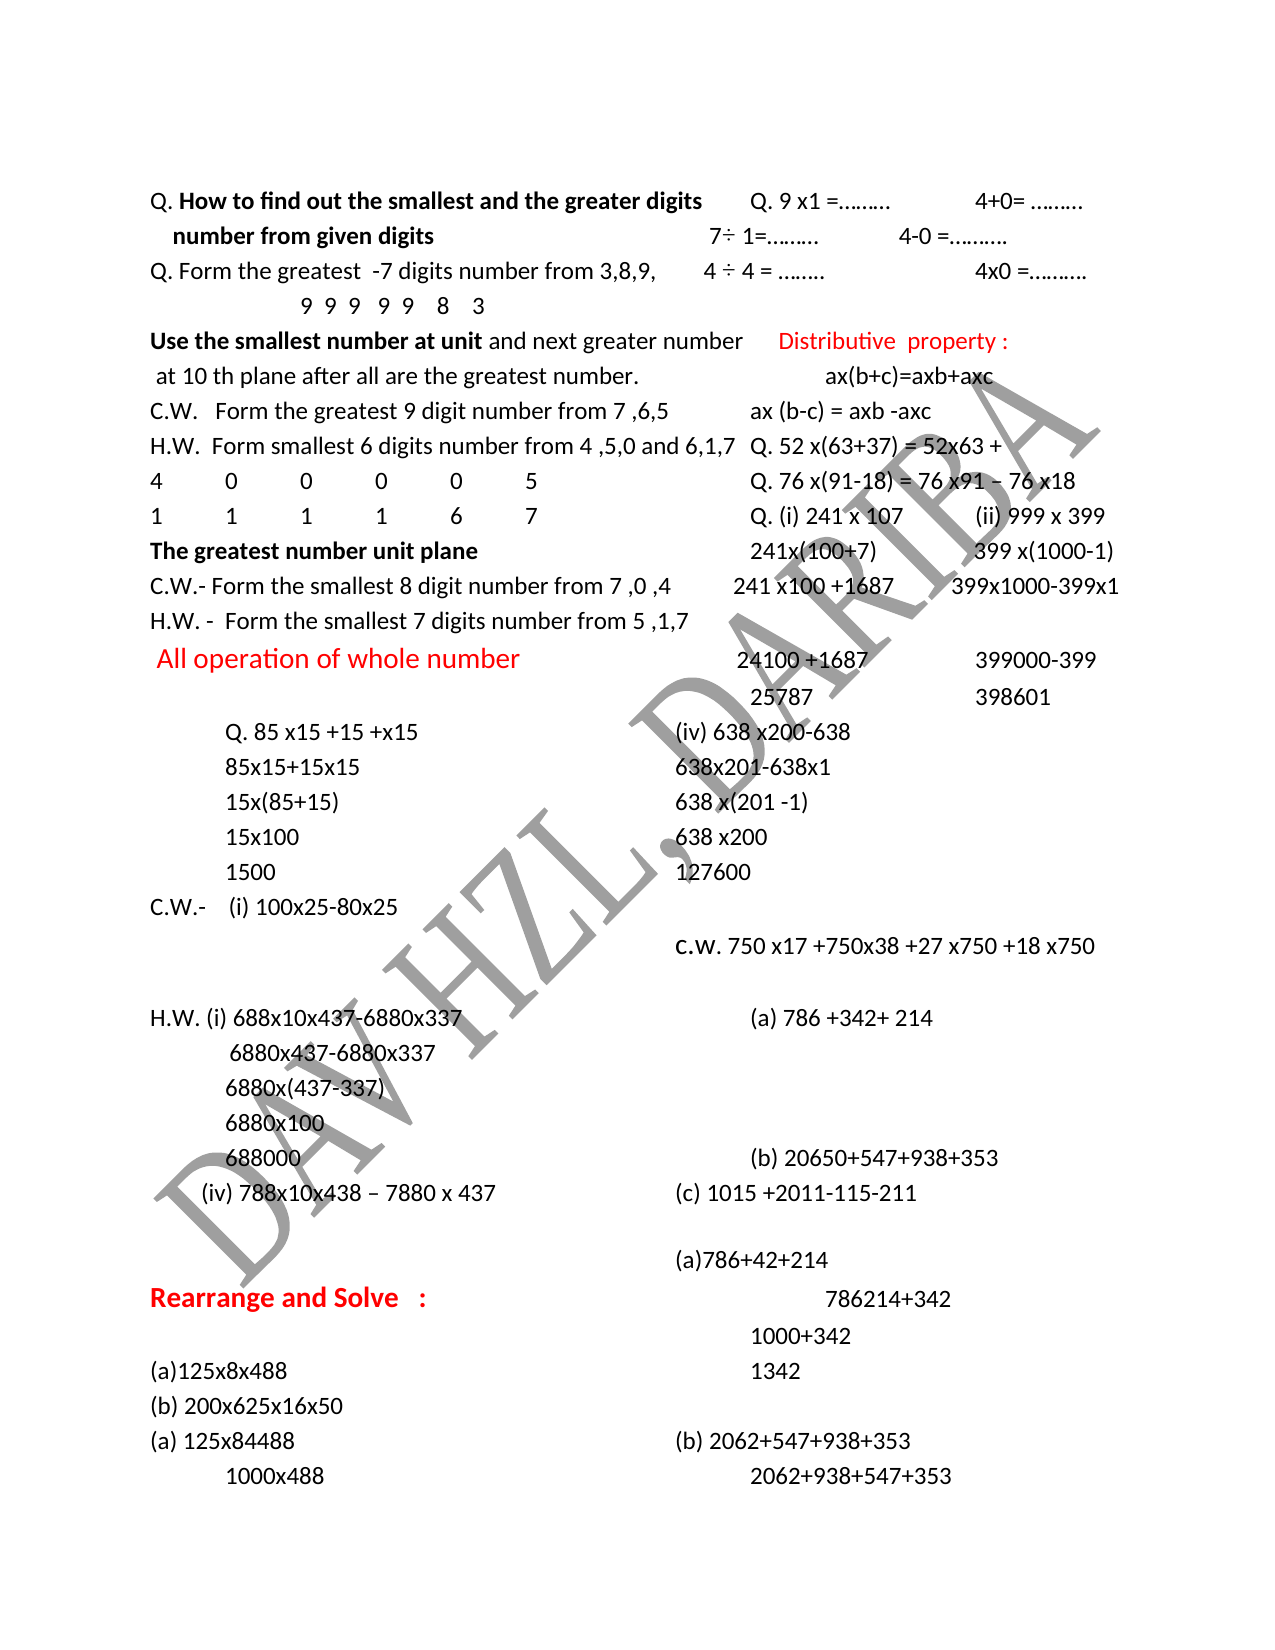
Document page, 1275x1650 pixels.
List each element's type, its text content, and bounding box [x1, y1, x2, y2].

text (a)786+42+214 [150, 1244, 1125, 1274]
text H.W. - Form the smallest 7 digits number from 5 ,1,7 [150, 605, 1125, 636]
text H.W. (i) 688x10x437-6880x337 (a) 786 +342+ 214 [150, 1002, 1125, 1032]
text All operation of whole number 24100 +1687 399000-399 [150, 640, 1125, 676]
text Q. Form the greatest -7 digits number from 3,8,9, 4 4 = …….. 4x0 =………. [150, 255, 1125, 286]
text 1500 127600 [150, 856, 1125, 886]
text 6880x437-6880x337 [150, 1037, 1125, 1067]
text C.W.- Form the smallest 8 digit number from 7 ,0 ,4 241 x100 +1687 399x1000-399x1 [150, 570, 1125, 601]
text C.W.- (i) 100x25-80x25 [150, 891, 1125, 921]
text at 10 th plane after all are the greatest number. ax(b+c)=axb+axc [150, 360, 1125, 391]
text 6880x100 [150, 1107, 1125, 1137]
text (a) 125x84488 (b) 2062+547+938+353 [150, 1425, 1125, 1456]
text (b) 200x625x16x50 [150, 1390, 1125, 1421]
text Use the smallest number at unit and next greater number Distributive property : [150, 325, 1125, 356]
text 1000x488 2062+938+547+353 [150, 1460, 1125, 1491]
text 688000 (b) 20650+547+938+353 [150, 1142, 1125, 1172]
text H.W. Form smallest 6 digits number from 4 ,5,0 and 6,1,7 Q. 52 x(63+37) = 52x63 + [150, 430, 1125, 461]
text The greatest number unit plane 241x(100+7) 399 x(1000-1) [150, 535, 1125, 566]
text 1000+342 [150, 1320, 1125, 1351]
text 85x15+15x15 638x201-638x1 [150, 751, 1125, 781]
text 15x(85+15) 638 x(201 -1) [150, 786, 1125, 816]
text 9 9 9 9 9 8 3 [150, 290, 1125, 321]
text Rearrange and Solve : 786214+342 [150, 1279, 1125, 1315]
text (iv) 788x10x438 – 7880 x 437 (c) 1015 +2011-115-211 [150, 1177, 1125, 1207]
text 4 0 0 0 0 5 Q. 76 x(91-18) = 76 x91 – 76 x18 [150, 465, 1125, 496]
text 15x100 638 x200 [150, 821, 1125, 851]
text Q. How to find out the smallest and the greater digits Q. 9 x1 =……… 4+0= ……… [150, 185, 1125, 216]
text 6880x(437-337) [150, 1072, 1125, 1102]
text number from given digits 7 1=……… 4-0 =………. [150, 220, 1125, 251]
text (a)125x8x488 1342 [150, 1355, 1125, 1386]
text c.w. 750 x17 +750x38 +27 x750 +18 x750 [150, 926, 1125, 962]
text 25787 398601 [150, 681, 1125, 711]
text Q. 85 x15 +15 +x15 (iv) 638 x200-638 [150, 716, 1125, 746]
text C.W. Form the greatest 9 digit number from 7 ,6,5 ax (b-c) = axb -axc [150, 395, 1125, 426]
text 1 1 1 1 6 7 Q. (i) 241 x 107 (ii) 999 x 399 [150, 500, 1125, 531]
